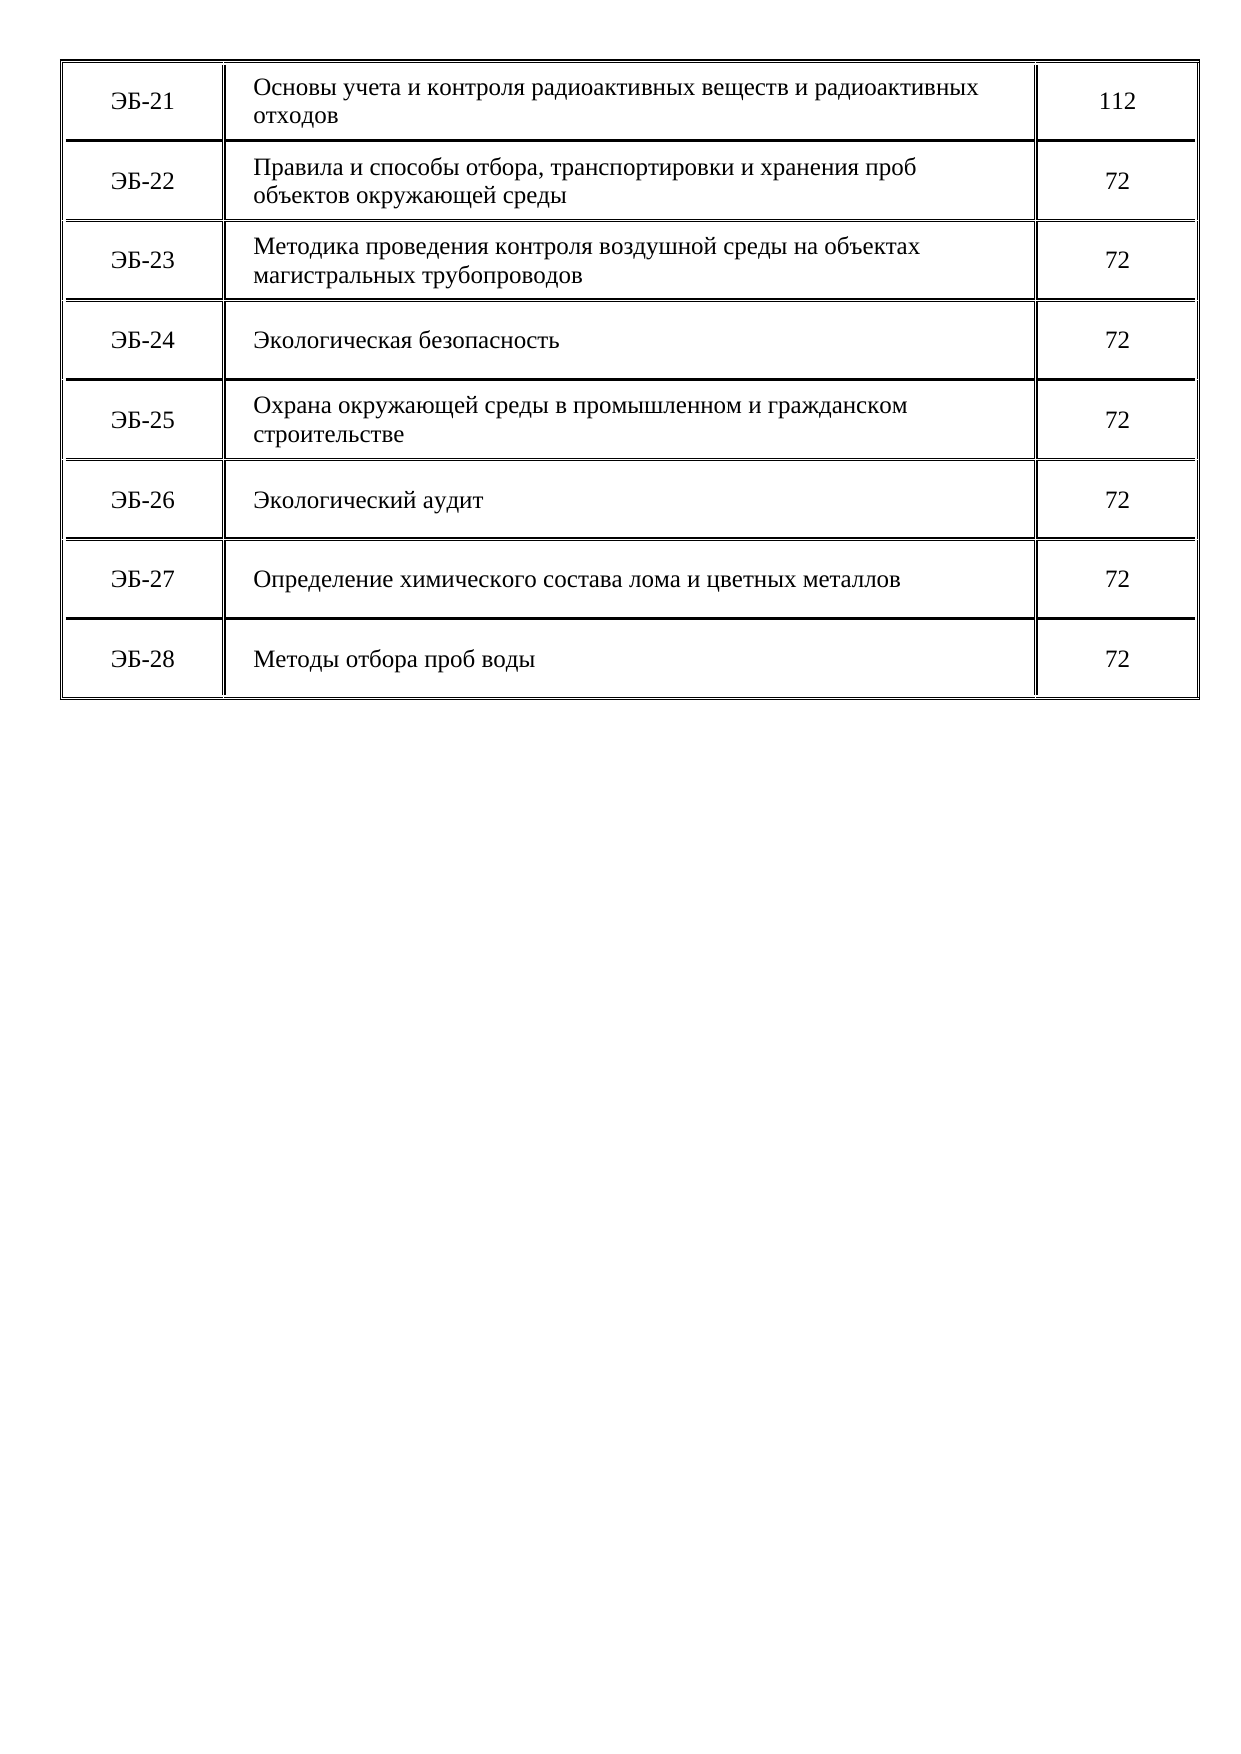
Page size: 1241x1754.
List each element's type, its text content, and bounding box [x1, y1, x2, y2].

table_cell ЭБ-26 [61, 458, 224, 537]
table_cell Охрана окружающей среды в промышленном и гражданском строительстве [226, 381, 1034, 458]
table_cell 72 [1038, 537, 1197, 617]
table_cell ЭБ-24 [63, 298, 222, 378]
table_cell 72 [1036, 617, 1197, 697]
table_cell ЭБ-25 [61, 378, 222, 458]
table_cell ЭБ-21 [63, 61, 224, 139]
table_cell Методика проведения контроля воздушной среды на объектах магистральных трубопроводов [226, 222, 1034, 298]
table_cell Определение химического состава лома и цветных металлов [226, 541, 1034, 617]
table_cell ЭБ-27 [63, 537, 222, 617]
table_cell 72 [1038, 139, 1197, 218]
table_cell Правила и способы отбора, транспортировки и хранения проб объектов окружающей среды [226, 142, 1034, 218]
table_cell 72 [1038, 378, 1198, 458]
table_cell 72 [1038, 298, 1197, 378]
table_cell ЭБ-28 [63, 617, 224, 697]
table_cell 72 [1038, 219, 1197, 298]
table_cell 72 [1036, 458, 1198, 537]
table_cell Основы учета и контроля радиоактивных веществ и радиоактивных отходов [224, 61, 1036, 139]
table_cell Экологическая безопасность [226, 302, 1034, 378]
table_cell ЭБ-23 [63, 219, 222, 298]
table_cell 112 [1036, 63, 1197, 139]
table_cell Методы отбора проб воды [224, 617, 1036, 697]
table_cell Экологический аудит [226, 461, 1034, 537]
table_cell ЭБ-22 [63, 139, 222, 218]
